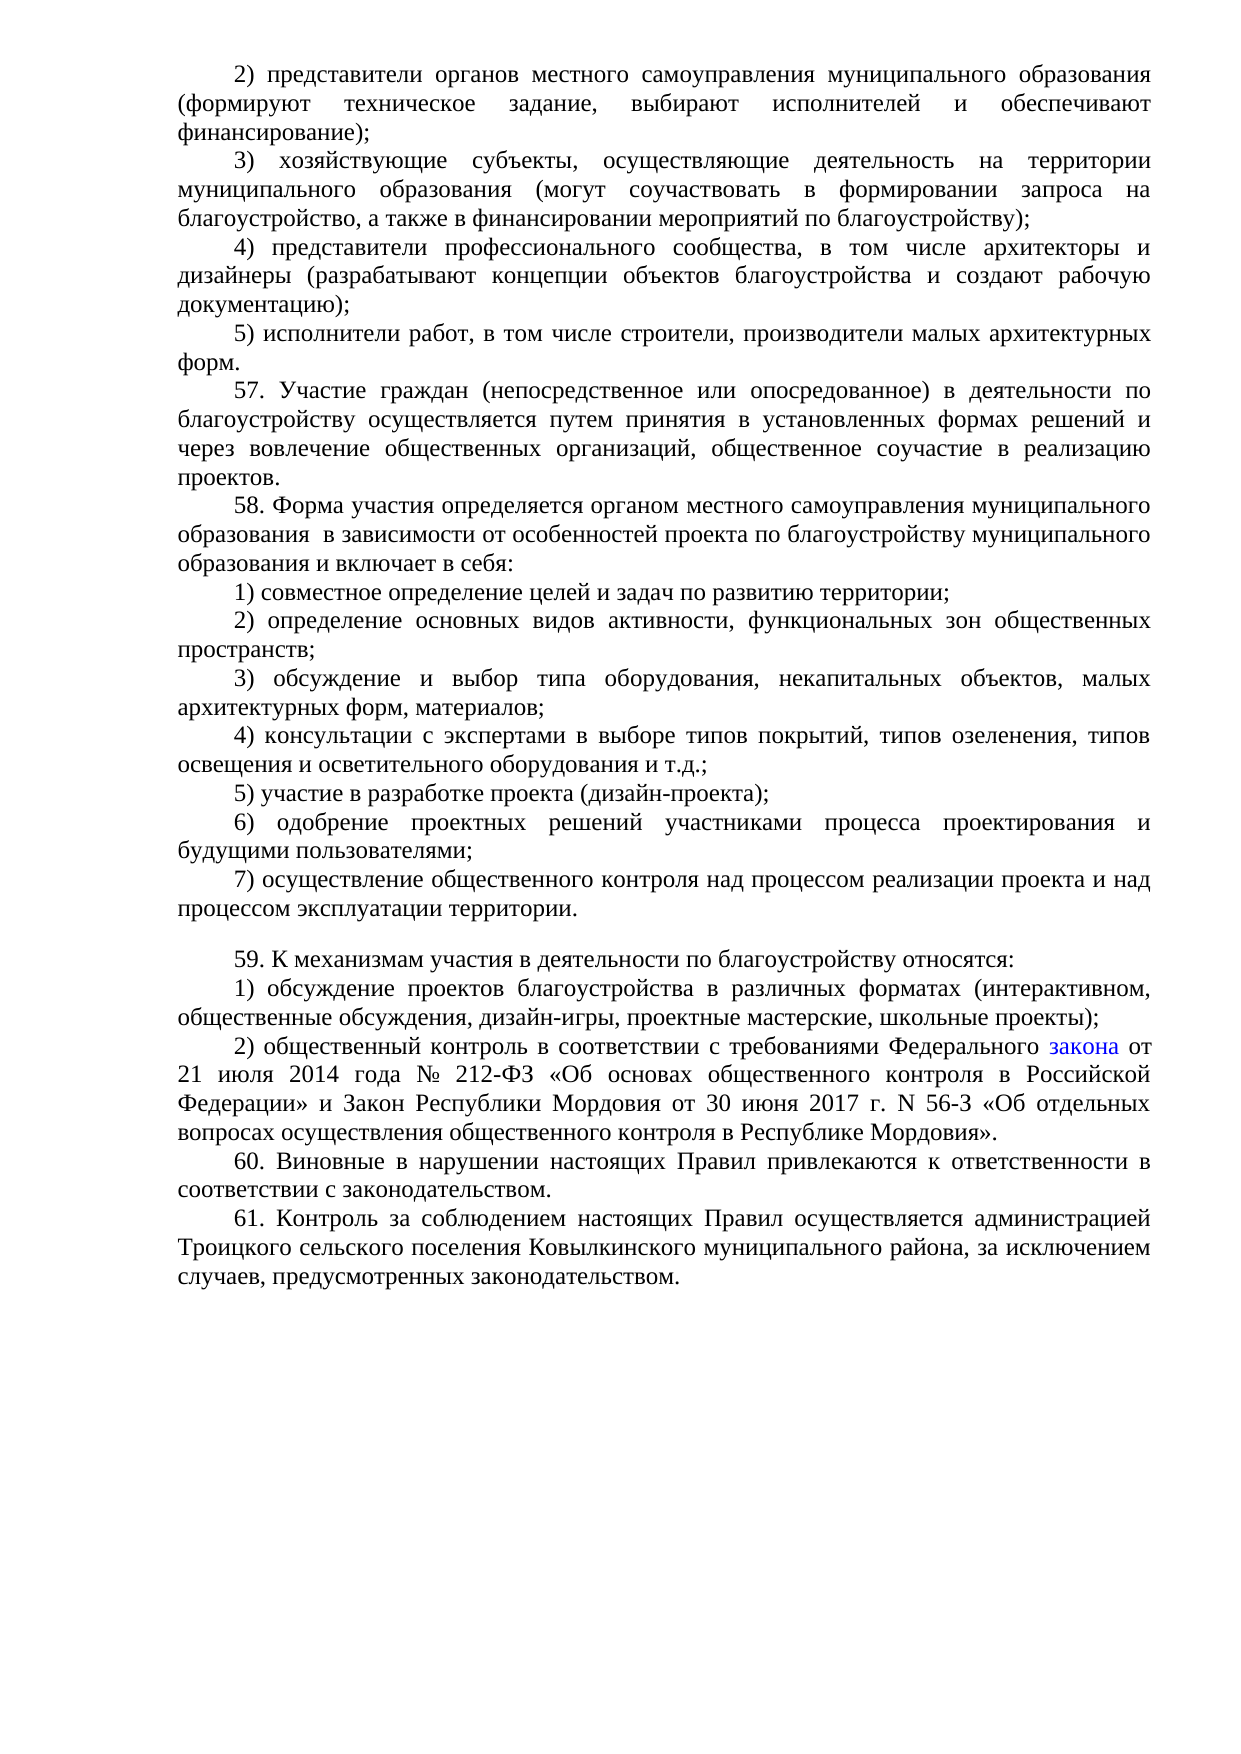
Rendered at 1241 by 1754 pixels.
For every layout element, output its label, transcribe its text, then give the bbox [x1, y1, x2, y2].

text 57. Участие граждан (непосредственное или опосредованное) в деятельности по благоустройству осуществляется путем принятия в установленных формах решений и через вовлечение общественных организаций, общественное соучастие в реализацию проектов. [177, 375, 1152, 490]
text 4) консультации с экспертами в выборе типов покрытий, типов озеленения, типов освещения и осветительного оборудования и т.д.; [177, 720, 1152, 778]
text 1) обсуждение проектов благоустройства в различных форматах (интерактивном, общественные обсуждения, дизайн-игры, проектные мастерские, школьные проекты); [177, 973, 1152, 1031]
text 60. Виновные в нарушении настоящих Правил привлекаются к ответственности в соответствии с законодательством. [177, 1146, 1152, 1203]
text 2) общественный контроль в соответствии с требованиями Федерального закона от 21 июля 2014 года № 212-ФЗ «Об основах общественного контроля в Российской Федерации» и Закон Республики Мордовия от 30 июня 2017 г. N 56-З «Об отдельных вопросах осуществления общественного контроля в Республике Мордовия». [177, 1031, 1152, 1146]
text 59. К механизмам участия в деятельности по благоустройству относятся: [177, 944, 1152, 973]
text 58. Форма участия определяется органом местного самоуправления муниципального образования в зависимости от особенностей проекта по благоустройству муниципального образования и включает в себя: [177, 490, 1152, 577]
text 2) представители органов местного самоуправления муниципального образования (формируют техническое задание, выбирают исполнителей и обеспечивают финансирование); [177, 59, 1152, 145]
text 1) совместное определение целей и задач по развитию территории; [177, 577, 1152, 605]
text 4) представители профессионального сообщества, в том числе архитекторы и дизайнеры (разрабатывают концепции объектов благоустройства и создают рабочую документацию); [177, 232, 1152, 318]
text 5) исполнители работ, в том числе строители, производители малых архитектурных форм. [177, 318, 1152, 375]
text 6) одобрение проектных решений участниками процесса проектирования и будущими пользователями; [177, 807, 1152, 864]
text 61. Контроль за соблюдением настоящих Правил осуществляется администрацией Троицкого сельского поселения Ковылкинского муниципального района, за исключением случаев, предусмотренных законодательством. [177, 1203, 1152, 1289]
text 2) определение основных видов активности, функциональных зон общественных пространств; [177, 605, 1152, 663]
text 3) обсуждение и выбор типа оборудования, некапитальных объектов, малых архитектурных форм, материалов; [177, 663, 1152, 720]
text 3) хозяйствующие субъекты, осуществляющие деятельность на территории муниципального образования (могут соучаствовать в формировании запроса на благоустройство, а также в финансировании мероприятий по благоустройству); [177, 145, 1152, 232]
text 5) участие в разработке проекта (дизайн-проекта); [177, 778, 1152, 807]
text 7) осуществление общественного контроля над процессом реализации проекта и над процессом эксплуатации территории. [177, 864, 1152, 922]
